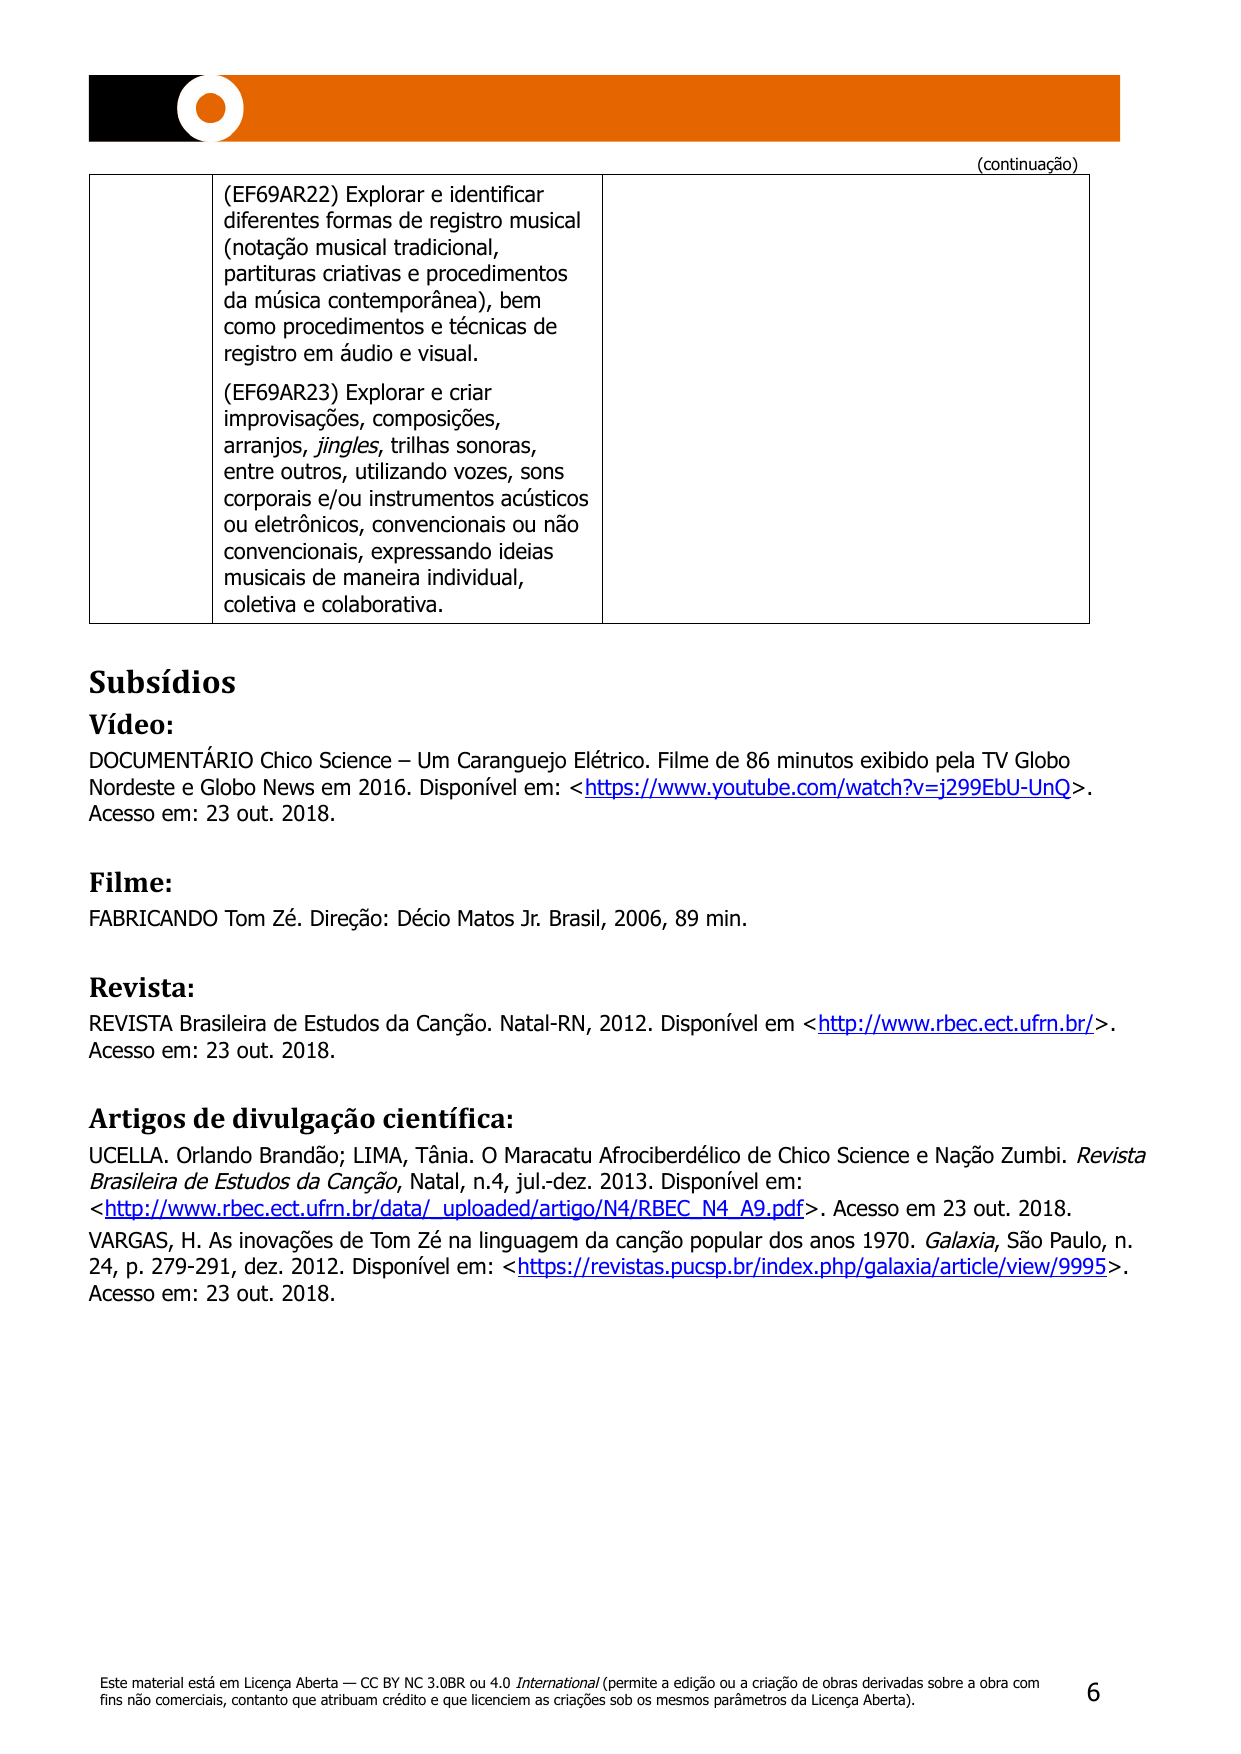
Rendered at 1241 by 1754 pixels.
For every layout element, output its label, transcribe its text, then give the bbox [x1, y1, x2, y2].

table_header [90, 175, 212, 623]
text Subsídios [89, 662, 1152, 701]
text Filme: [89, 865, 1152, 899]
table_header [603, 175, 1089, 623]
text REVISTA Brasileira de Estudos da Canção. Natal-RN, 2012. Disponível em <http://www.rbec.ect.ufrn.br/>. Acesso em: 23 out. 2018. [89, 1010, 1152, 1063]
text FABRICANDO Tom Zé. Direção: Décio Matos Jr. Brasil, 2006, 89 min. [89, 905, 1152, 931]
text Revista: [89, 970, 1152, 1004]
text Artigos de divulgação científica: [89, 1101, 1152, 1135]
table_header (EF69AR22) Explorar e identificar diferentes formas de registro musical (notação musical tradicional, partituras criativas e procedimentos da música contemporânea), bem como procedimentos e técnicas de registro em áudio e visual. [213, 175, 602, 372]
text UCELLA. Orlando Brandão; LIMA, Tânia. O Maracatu Afrociberdélico de Chico Science e Nação Zumbi. Revista Brasileira de Estudos da Canção, Natal, n.4, jul.-dez. 2013. Disponível em: <http://www.rbec.ect.ufrn.br/data/_uploaded/artigo/N4/RBEC_N4_A9.pdf>. Acesso em 23 out. 2018. [89, 1141, 1152, 1221]
text VARGAS, H. As inovações de Tom Zé na linguagem da canção popular dos anos 1970. Galaxia, São Paulo, n. 24, p. 279-291, dez. 2012. Disponível em: <https://revistas.pucsp.br/index.php/galaxia/article/view/9995>. Acesso em: 23 out. 2018. [89, 1226, 1152, 1306]
text (continuação) [89, 154, 1078, 173]
text DOCUMENTÁRIO Chico Science – Um Caranguejo Elétrico. Filme de 86 minutos exibido pela TV Globo Nordeste e Globo News em 2016. Disponível em: <https://www.youtube.com/watch?v=j299EbU-UnQ>. Acesso em: 23 out. 2018. [89, 747, 1152, 826]
text Vídeo: [89, 707, 1152, 741]
picture [88, 75, 1121, 154]
table_cell (EF69AR23) Explorar e criar improvisações, composições, arranjos, jingles, trilhas sonoras, entre outros, utilizando vozes, sons corporais e/ou instrumentos acústicos ou eletrônicos, convencionais ou não convencionais, expressando ideias musicais de maneira individual, coletiva e colaborativa. [213, 372, 602, 623]
